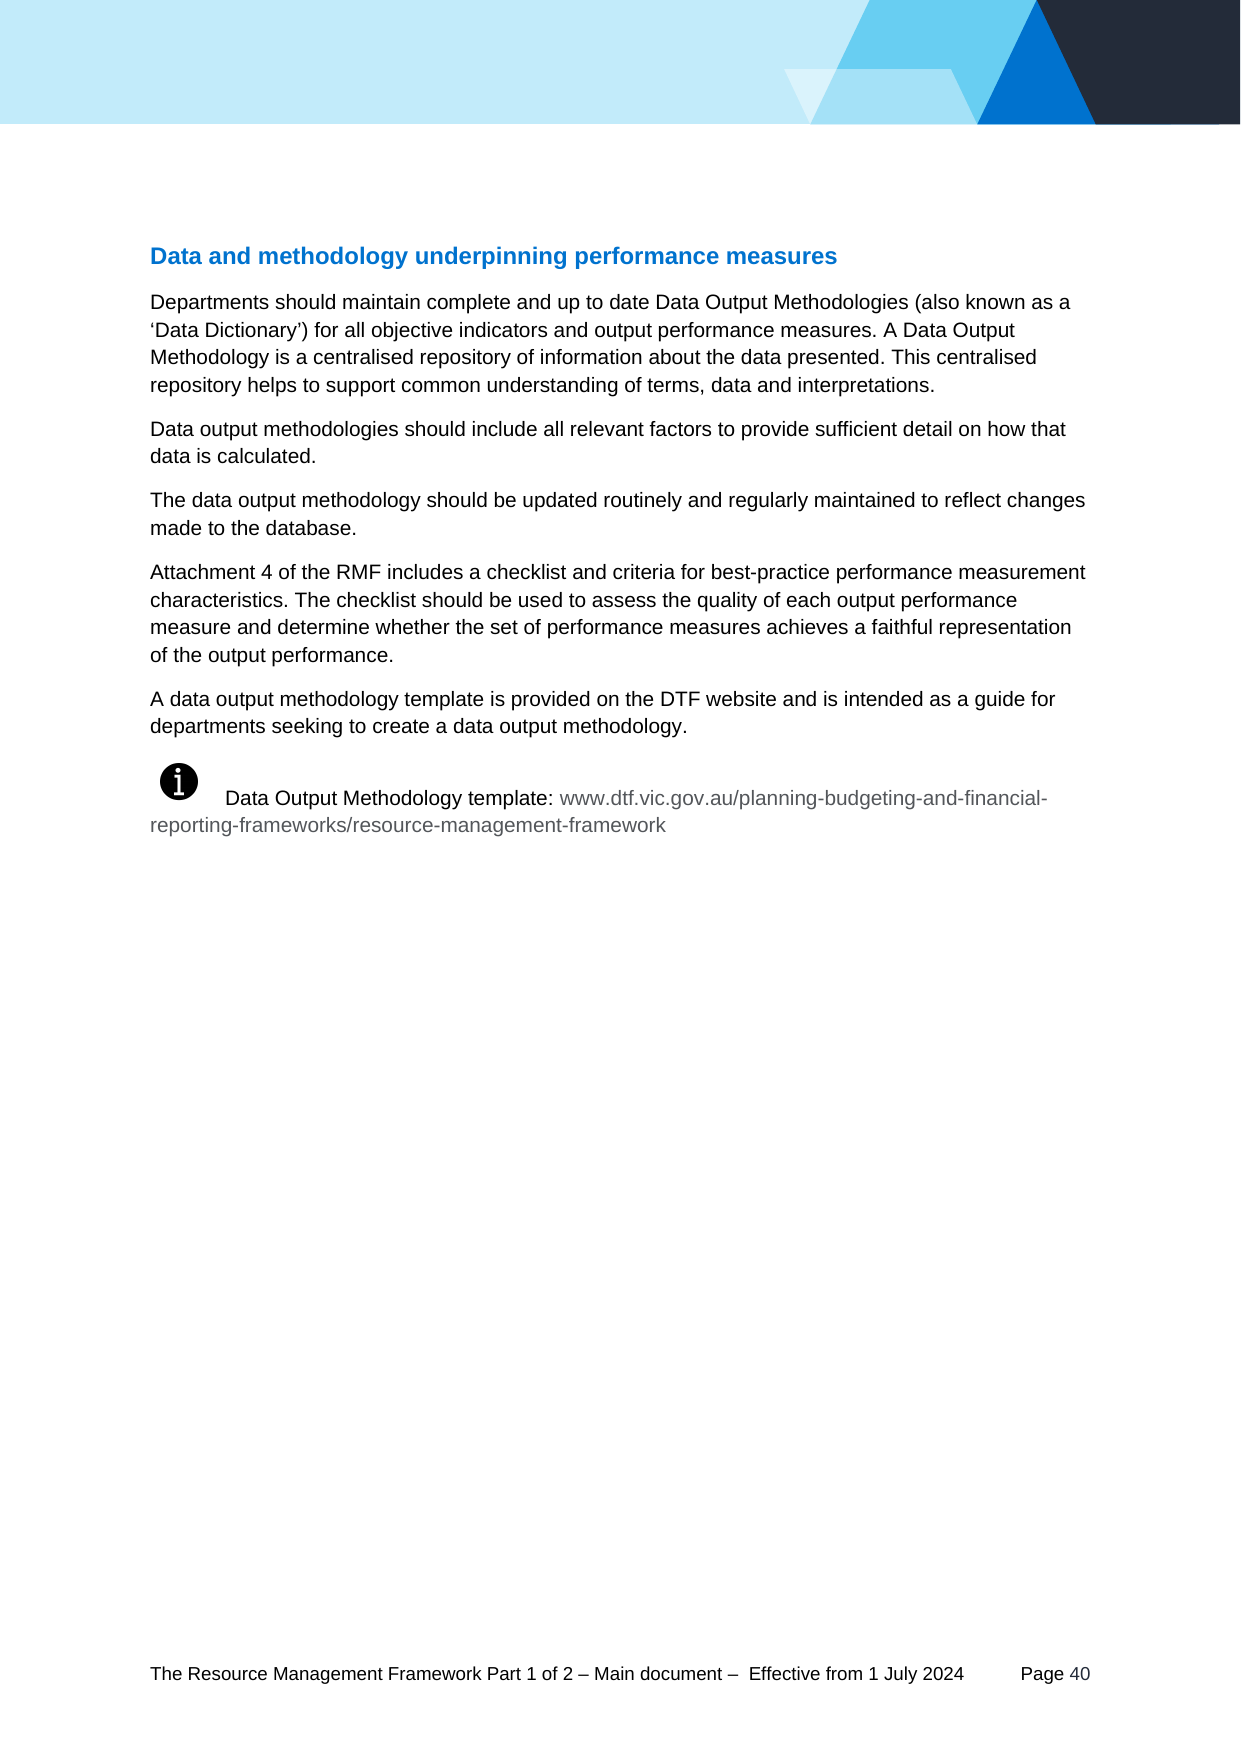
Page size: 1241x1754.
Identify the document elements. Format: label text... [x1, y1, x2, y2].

text Attachment 4 of the RMF includes a checklist and criteria for best-practice performance measurement characteristics. The checklist should be used to assess the quality of each output performance measure and determine whether the set of performance measures achieves a faithful representation of the output performance. [150, 560, 1090, 666]
picture [155, 758, 203, 805]
text The data output methodology should be updated routinely and regularly maintained to reflect changes made to the database. [150, 488, 1090, 540]
subtitle Data and methodology underpinning performance measures [150, 242, 1090, 269]
text A data output methodology template is provided on the DTF website and is intended as a guide for departments seeking to create a data output methodology. [150, 687, 1090, 738]
text Data Output Methodology template: www.dtf.vic.gov.au/planning-budgeting-and-financial-reporting-frameworks/resource-management-framework [150, 758, 1090, 837]
text Departments should maintain complete and up to date Data Output Methodologies (also known as a ‘Data Dictionary’) for all objective indicators and output performance measures. A Data Output Methodology is a centralised repository of information about the data presented. This centralised repository helps to support common understanding of terms, data and interpretations. [150, 290, 1090, 396]
text Data output methodologies should include all relevant factors to provide sufficient detail on how that data is calculated. [150, 417, 1090, 468]
